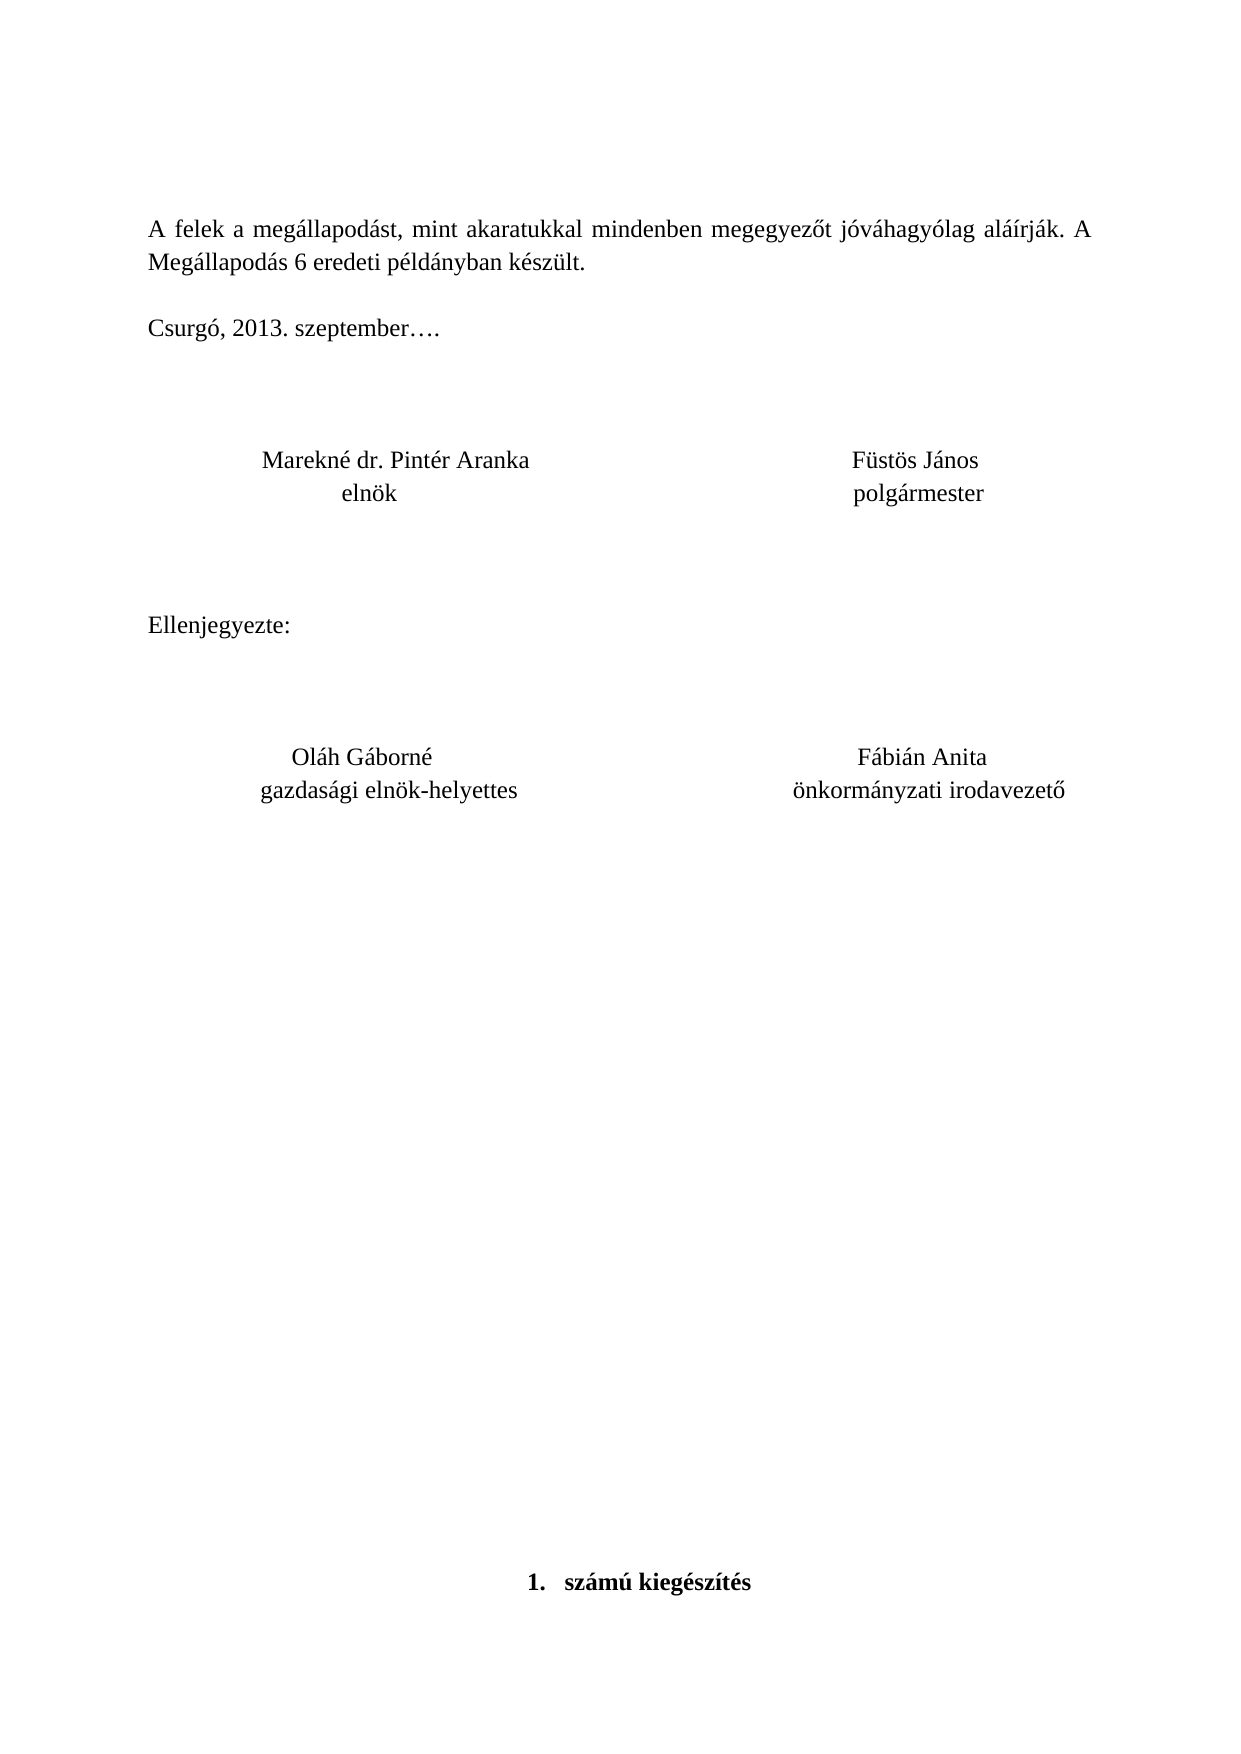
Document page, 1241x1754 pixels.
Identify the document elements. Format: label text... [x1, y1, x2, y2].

text A felek a megállapodást, mint akaratukkal mindenben megegyezőt jóváhagyólag aláírják. A Megállapodás 6 eredeti példányban készült. [148, 214, 1093, 275]
list számú kiegészítés [185, 1567, 1093, 1596]
text Ellenjegyezte: [148, 610, 1093, 639]
text Marekné dr. Pintér Aranka Füstös János [148, 445, 1093, 473]
text Oláh Gáborné Fábián Anita [148, 742, 1093, 771]
text Csurgó, 2013. szeptember…. [148, 313, 1093, 341]
text gazdasági elnök-helyettes önkormányzati irodavezető [148, 775, 1093, 804]
text elnök polgármester [148, 478, 1093, 507]
